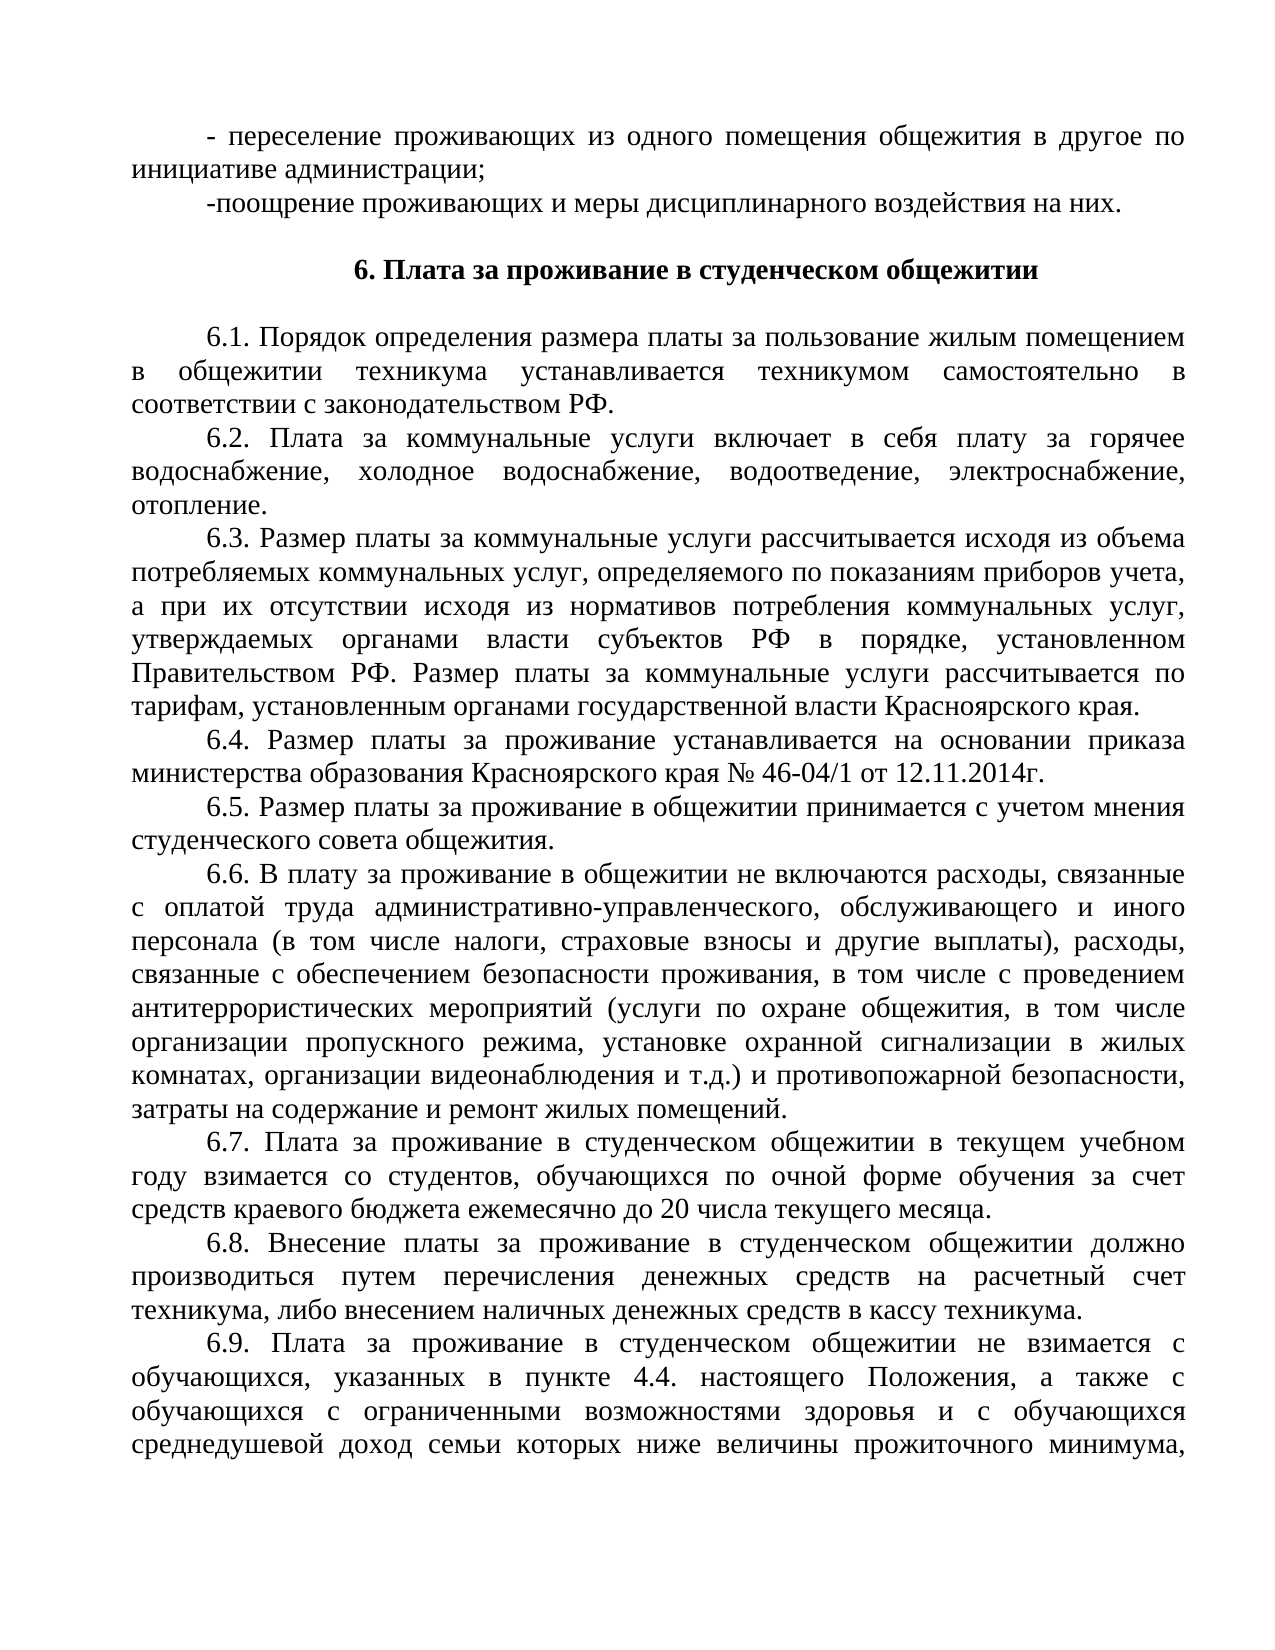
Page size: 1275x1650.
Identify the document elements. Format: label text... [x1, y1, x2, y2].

text 6.6. В плату за проживание в общежитии не включаются расходы, связанные с оплатой труда административно-управленческого, обслуживающего и иного персонала (в том числе налоги, страховые взносы и другие выплаты), расходы, связанные с обеспечением безопасности проживания, в том числе с проведением антитеррористических мероприятий (услуги по охране общежития, в том числе организации пропускного режима, установке охранной сигнализации в жилых комнатах, организации видеонаблюдения и т.д.) и противопожарной безопасности, затраты на содержание и ремонт жилых помещений. [131, 856, 1186, 1124]
text 6.1. Порядок определения размера платы за пользование жилым помещением в общежитии техникума устанавливается техникумом самостоятельно в соответствии с законодательством РФ. [131, 319, 1186, 420]
text -поощрение проживающих и меры дисциплинарного воздействия на них. [131, 185, 1186, 219]
text 6.3. Размер платы за коммунальные услуги рассчитывается исходя из объема потребляемых коммунальных услуг, определяемого по показаниям приборов учета, а при их отсутствии исходя из нормативов потребления коммунальных услуг, утверждаемых органами власти субъектов РФ в порядке, установленном Правительством РФ. Размер платы за коммунальные услуги рассчитывается по тарифам, установленным органами государственной власти Красноярского края. [131, 521, 1186, 722]
text 6.7. Плата за проживание в студенческом общежитии в текущем учебном году взимается со студентов, обучающихся по очной форме обучения за счет средств краевого бюджета ежемесячно до 20 числа текущего месяца. [131, 1124, 1186, 1225]
text 6.8. Внесение платы за проживание в студенческом общежитии должно производиться путем перечисления денежных средств на расчетный счет техникума, либо внесением наличных денежных средств в кассу техникума. [131, 1225, 1186, 1326]
text 6.5. Размер платы за проживание в общежитии принимается с учетом мнения студенческого совета общежития. [131, 789, 1186, 856]
text 6. Плата за проживание в студенческом общежитии [131, 252, 1186, 286]
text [131, 1326, 1186, 1460]
text 6.2. Плата за коммунальные услуги включает в себя плату за горячее водоснабжение, холодное водоснабжение, водоотведение, электроснабжение, отопление. [131, 420, 1186, 521]
text 6.4. Размер платы за проживание устанавливается на основании приказа министерства образования Красноярского края № 46-04/1 от 12.11.2014г. [131, 722, 1186, 789]
text - переселение проживающих из одного помещения общежития в другое по инициативе администрации; [131, 118, 1186, 185]
